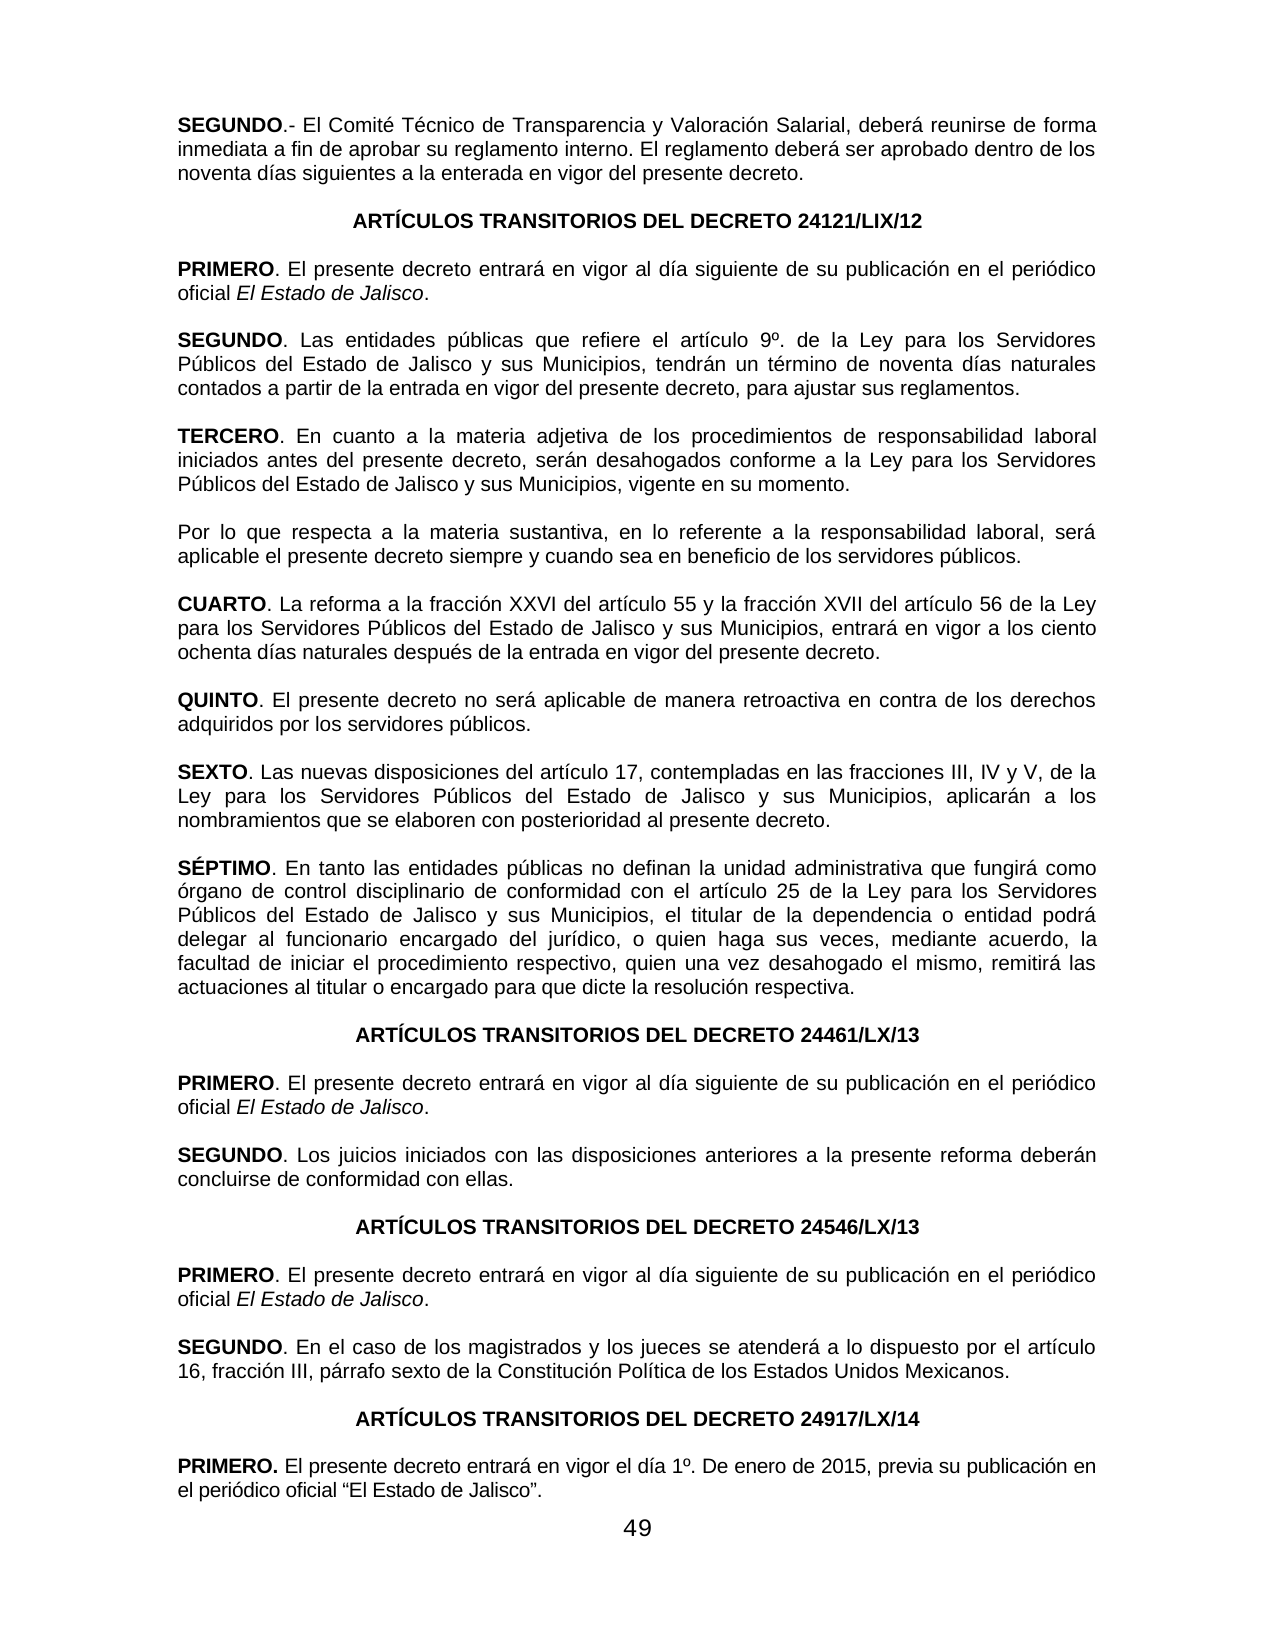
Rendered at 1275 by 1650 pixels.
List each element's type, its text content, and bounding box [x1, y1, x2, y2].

text PRIMERO. El presente decreto entrará en vigor al día siguiente de su publicación en el periódico oficial El Estado de Jalisco. [177, 1263, 1098, 1311]
text QUINTO. El presente decreto no será aplicable de manera retroactiva en contra de los derechos adquiridos por los servidores públicos. [177, 688, 1098, 736]
text ARTÍCULOS TRANSITORIOS DEL DECRETO 24121/LIX/12 [177, 208, 1098, 232]
text ARTÍCULOS TRANSITORIOS DEL DECRETO 24461/LX/13 [177, 1023, 1098, 1047]
text SÉPTIMO. En tanto las entidades públicas no definan la unidad administrativa que fungirá como órgano de control disciplinario de conformidad con el artículo 25 de la Ley para los Servidores Públicos del Estado de Jalisco y sus Municipios, el titular de la dependencia o entidad podrá delegar al funcionario encargado del jurídico, o quien haga sus veces, mediante acuerdo, la facultad de iniciar el procedimiento respectivo, quien una vez desahogado el mismo, remitirá las actuaciones al titular o encargado para que dicte la resolución respectiva. [177, 855, 1098, 999]
text SEXTO. Las nuevas disposiciones del artículo 17, contempladas en las fracciones III, IV y V, de la Ley para los Servidores Públicos del Estado de Jalisco y sus Municipios, aplicarán a los nombramientos que se elaboren con posterioridad al presente decreto. [177, 759, 1098, 831]
text ARTÍCULOS TRANSITORIOS DEL DECRETO 24917/LX/14 [177, 1406, 1098, 1430]
text Por lo que respecta a la materia sustantiva, en lo referente a la responsabilidad laboral, será aplicable el presente decreto siempre y cuando sea en beneficio de los servidores públicos. [177, 520, 1098, 568]
text SEGUNDO. Los juicios iniciados con las disposiciones anteriores a la presente reforma deberán concluirse de conformidad con ellas. [177, 1143, 1098, 1191]
text CUARTO. La reforma a la fracción XXVI del artículo 55 y la fracción XVII del artículo 56 de la Ley para los Servidores Públicos del Estado de Jalisco y sus Municipios, entrará en vigor a los ciento ochenta días naturales después de la entrada en vigor del presente decreto. [177, 592, 1098, 664]
text SEGUNDO.- El Comité Técnico de Transparencia y Valoración Salarial, deberá reunirse de forma inmediata a fin de aprobar su reglamento interno. El reglamento deberá ser aprobado dentro de los noventa días siguientes a la enterada en vigor del presente decreto. [177, 113, 1098, 184]
text ARTÍCULOS TRANSITORIOS DEL DECRETO 24546/LX/13 [177, 1215, 1098, 1239]
text PRIMERO. El presente decreto entrará en vigor al día siguiente de su publicación en el periódico oficial El Estado de Jalisco. [177, 1071, 1098, 1119]
text PRIMERO. El presente decreto entrará en vigor al día siguiente de su publicación en el periódico oficial El Estado de Jalisco. [177, 256, 1098, 304]
text SEGUNDO. Las entidades públicas que refiere el artículo 9º. de la Ley para los Servidores Públicos del Estado de Jalisco y sus Municipios, tendrán un término de noventa días naturales contados a partir de la entrada en vigor del presente decreto, para ajustar sus reglamentos. [177, 328, 1098, 400]
text PRIMERO. El presente decreto entrará en vigor el día 1º. De enero de 2015, previa su publicación en el periódico oficial “El Estado de Jalisco”. [177, 1454, 1098, 1502]
text SEGUNDO. En el caso de los magistrados y los jueces se atenderá a lo dispuesto por el artículo 16, fracción III, párrafo sexto de de los Estados Unidos Mexicanos. [177, 1334, 1098, 1382]
text TERCERO. En cuanto a la materia adjetiva de los procedimientos de responsabilidad laboral iniciados antes del presente decreto, serán desahogados conforme a la Ley para los Servidores Públicos del Estado de Jalisco y sus Municipios, vigente en su momento. [177, 424, 1098, 496]
